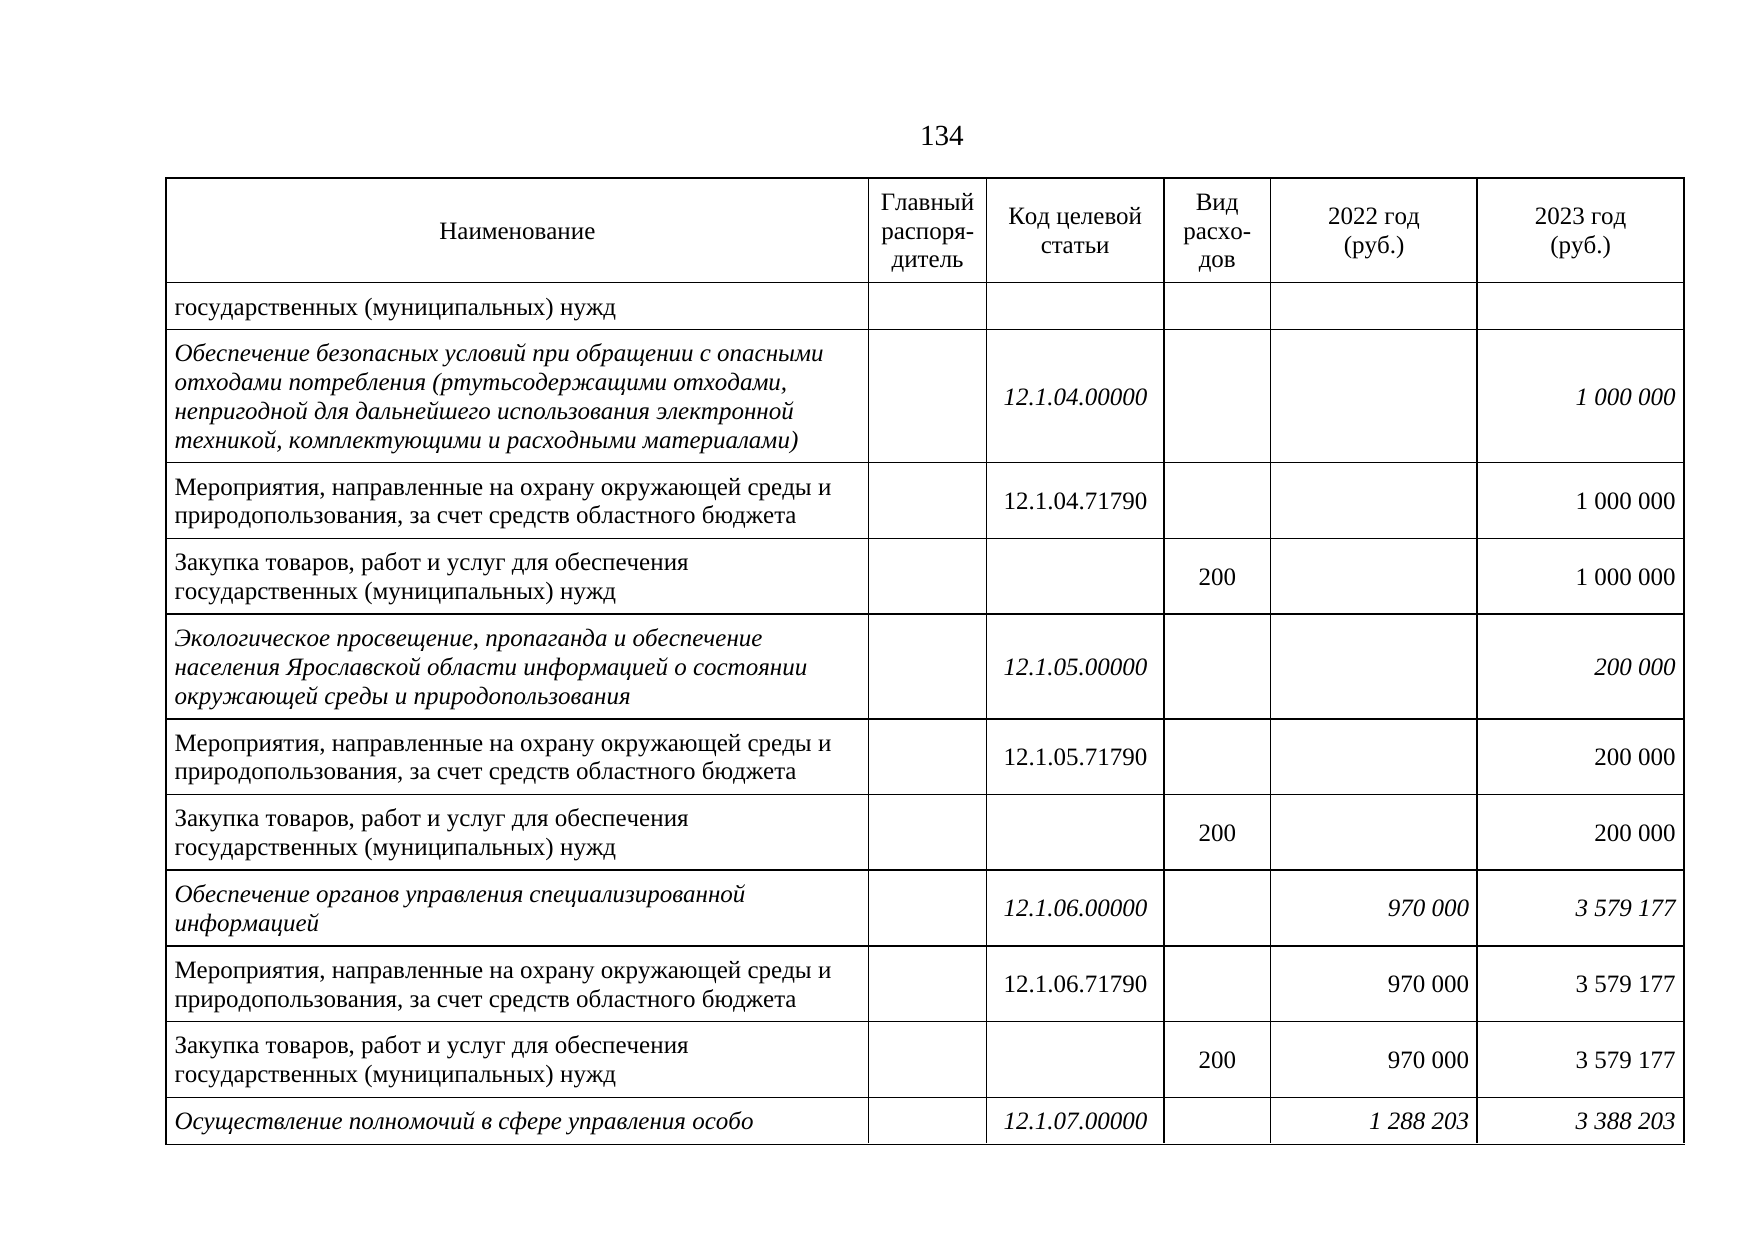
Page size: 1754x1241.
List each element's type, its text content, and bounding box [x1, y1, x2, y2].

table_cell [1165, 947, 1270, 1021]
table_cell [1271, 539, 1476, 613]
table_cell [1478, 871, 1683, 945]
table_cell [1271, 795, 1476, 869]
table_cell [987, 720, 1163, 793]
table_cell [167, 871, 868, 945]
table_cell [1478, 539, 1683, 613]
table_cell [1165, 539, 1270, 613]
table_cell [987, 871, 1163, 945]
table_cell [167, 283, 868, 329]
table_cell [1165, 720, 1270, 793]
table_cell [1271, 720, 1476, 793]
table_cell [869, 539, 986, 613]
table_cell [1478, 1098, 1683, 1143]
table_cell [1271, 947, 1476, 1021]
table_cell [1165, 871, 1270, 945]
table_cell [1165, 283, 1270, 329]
table_header Главный распоря-дитель [869, 179, 986, 282]
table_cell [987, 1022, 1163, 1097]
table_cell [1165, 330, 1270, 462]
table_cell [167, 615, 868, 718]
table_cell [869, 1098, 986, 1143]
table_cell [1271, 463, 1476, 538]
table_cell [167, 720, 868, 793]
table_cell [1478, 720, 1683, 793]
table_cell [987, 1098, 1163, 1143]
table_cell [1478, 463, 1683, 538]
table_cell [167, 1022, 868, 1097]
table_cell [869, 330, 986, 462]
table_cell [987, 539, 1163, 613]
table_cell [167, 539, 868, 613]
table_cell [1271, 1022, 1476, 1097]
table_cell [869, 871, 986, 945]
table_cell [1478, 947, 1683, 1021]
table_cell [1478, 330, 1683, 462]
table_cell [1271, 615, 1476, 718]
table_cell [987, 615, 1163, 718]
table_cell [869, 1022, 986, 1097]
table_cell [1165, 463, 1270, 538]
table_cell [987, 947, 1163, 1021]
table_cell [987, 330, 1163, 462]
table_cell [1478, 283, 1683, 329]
table_header Код целевой статьи [987, 179, 1163, 282]
table_header Вид расхо-дов [1165, 179, 1270, 282]
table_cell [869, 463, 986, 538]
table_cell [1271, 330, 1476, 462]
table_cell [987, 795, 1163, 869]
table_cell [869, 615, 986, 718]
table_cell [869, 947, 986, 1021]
table_header 2023 год (руб.) [1478, 179, 1683, 282]
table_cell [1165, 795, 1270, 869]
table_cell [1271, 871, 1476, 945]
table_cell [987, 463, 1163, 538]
table_header Наименование [167, 179, 868, 282]
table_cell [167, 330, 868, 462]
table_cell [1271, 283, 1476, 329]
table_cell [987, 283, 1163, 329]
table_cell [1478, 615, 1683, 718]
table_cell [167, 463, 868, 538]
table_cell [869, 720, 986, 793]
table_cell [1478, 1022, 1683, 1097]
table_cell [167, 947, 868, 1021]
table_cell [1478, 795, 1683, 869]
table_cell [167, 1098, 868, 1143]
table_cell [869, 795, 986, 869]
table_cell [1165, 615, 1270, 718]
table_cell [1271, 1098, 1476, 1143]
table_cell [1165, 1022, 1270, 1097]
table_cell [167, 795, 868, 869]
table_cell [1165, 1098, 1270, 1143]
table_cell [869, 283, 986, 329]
table_header 2022 год (руб.) [1271, 179, 1476, 282]
